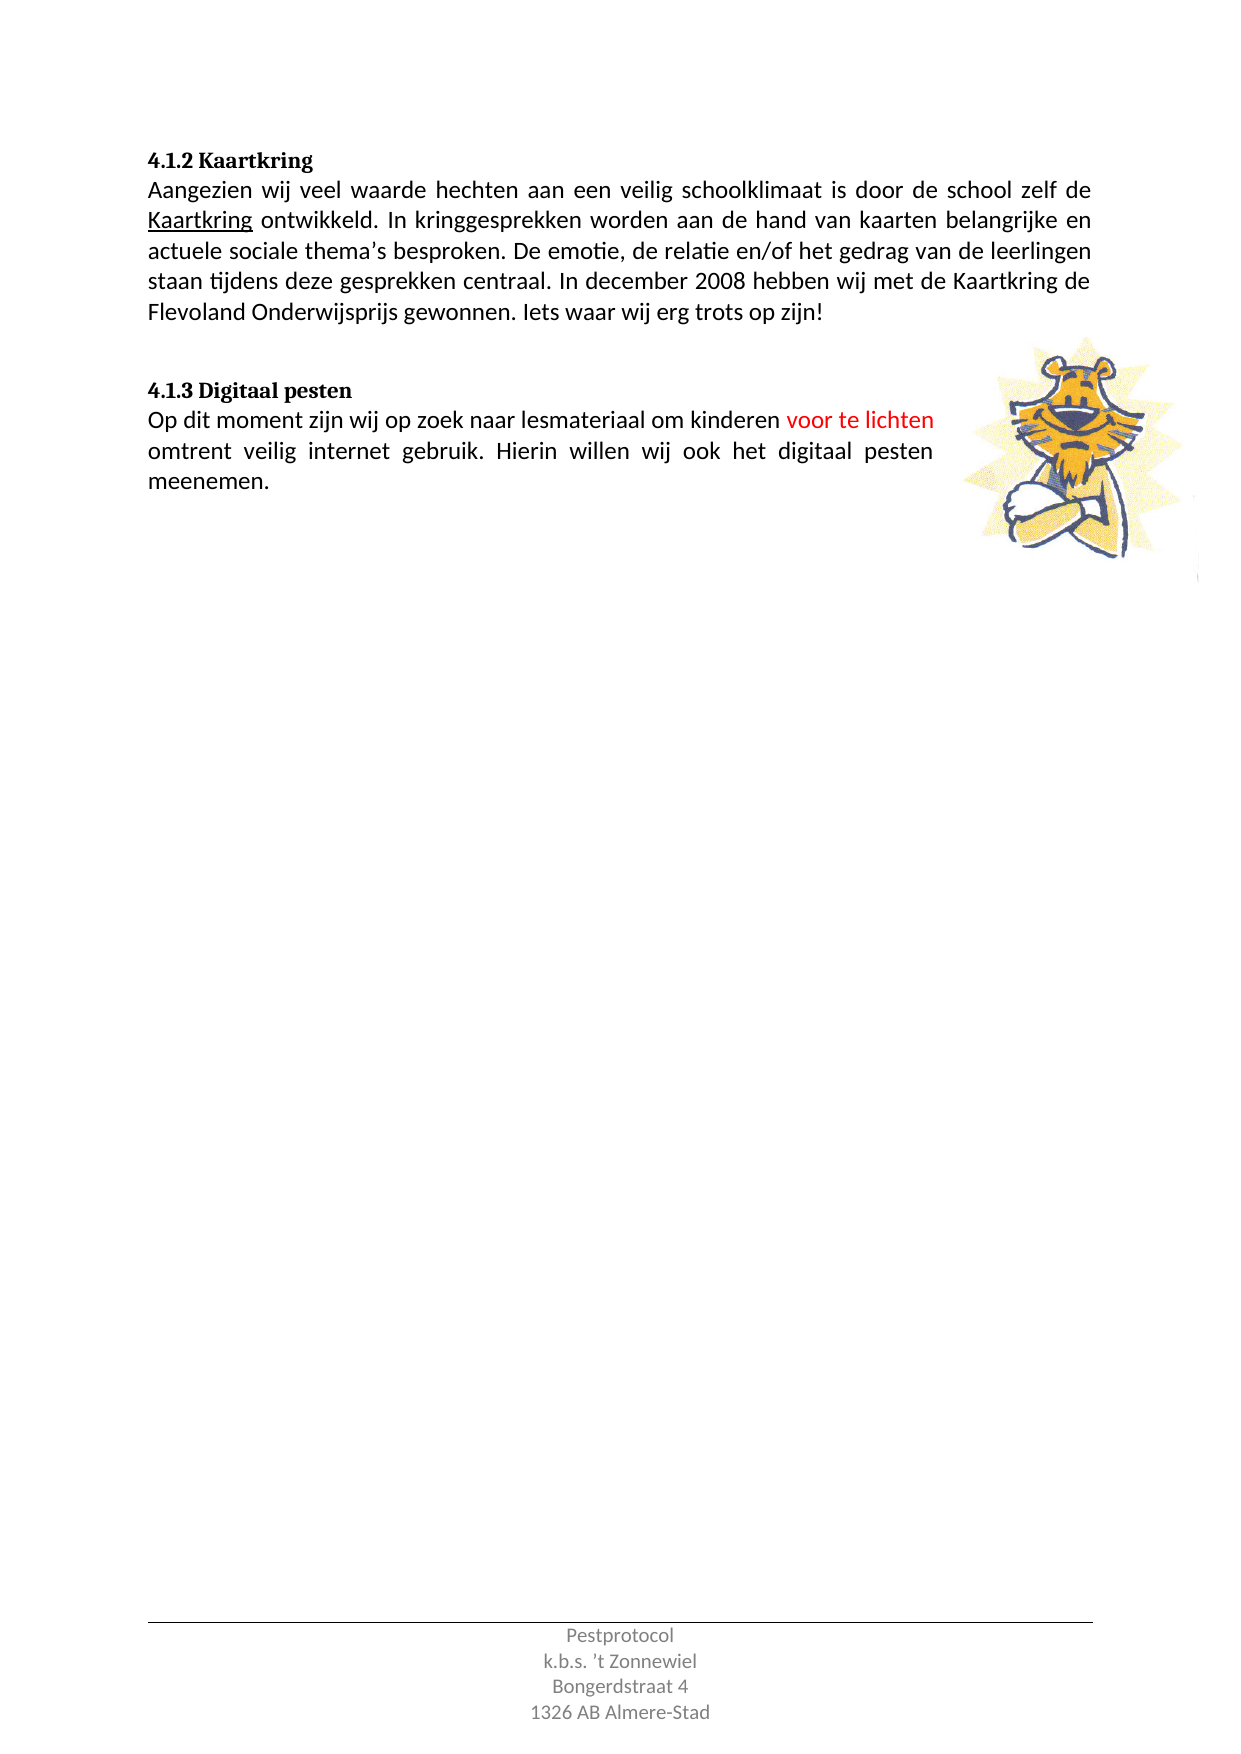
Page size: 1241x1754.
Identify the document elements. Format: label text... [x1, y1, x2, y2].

text Op dit moment zijn wij op zoek naar lesmateriaal om kinderen voor te lichten omtrent veilig internet gebruik. Hierin willen wij ook het digitaal pesten meenemen. [148, 404, 953, 496]
picture [953, 318, 1199, 583]
text Aangezien wij veel waarde hechten aan een veilig schoolklimaat is door de school zelf de Kaartkring ontwikkeld. In kringgesprekken worden aan de hand van kaarten belangrijke en actuele sociale thema’s besproken. De emotie, de relatie en/of het gedrag van de leerlingen staan tijdens deze gesprekken centraal. In december 2008 hebben wij met de Kaartkring de Flevoland Onderwijsprijs gewonnen. Iets waar wij erg trots op zijn! [148, 174, 1093, 327]
subtitle 4.1.3 Digitaal pesten [148, 378, 953, 404]
subtitle 4.1.2 Kaartkring [148, 148, 1093, 174]
